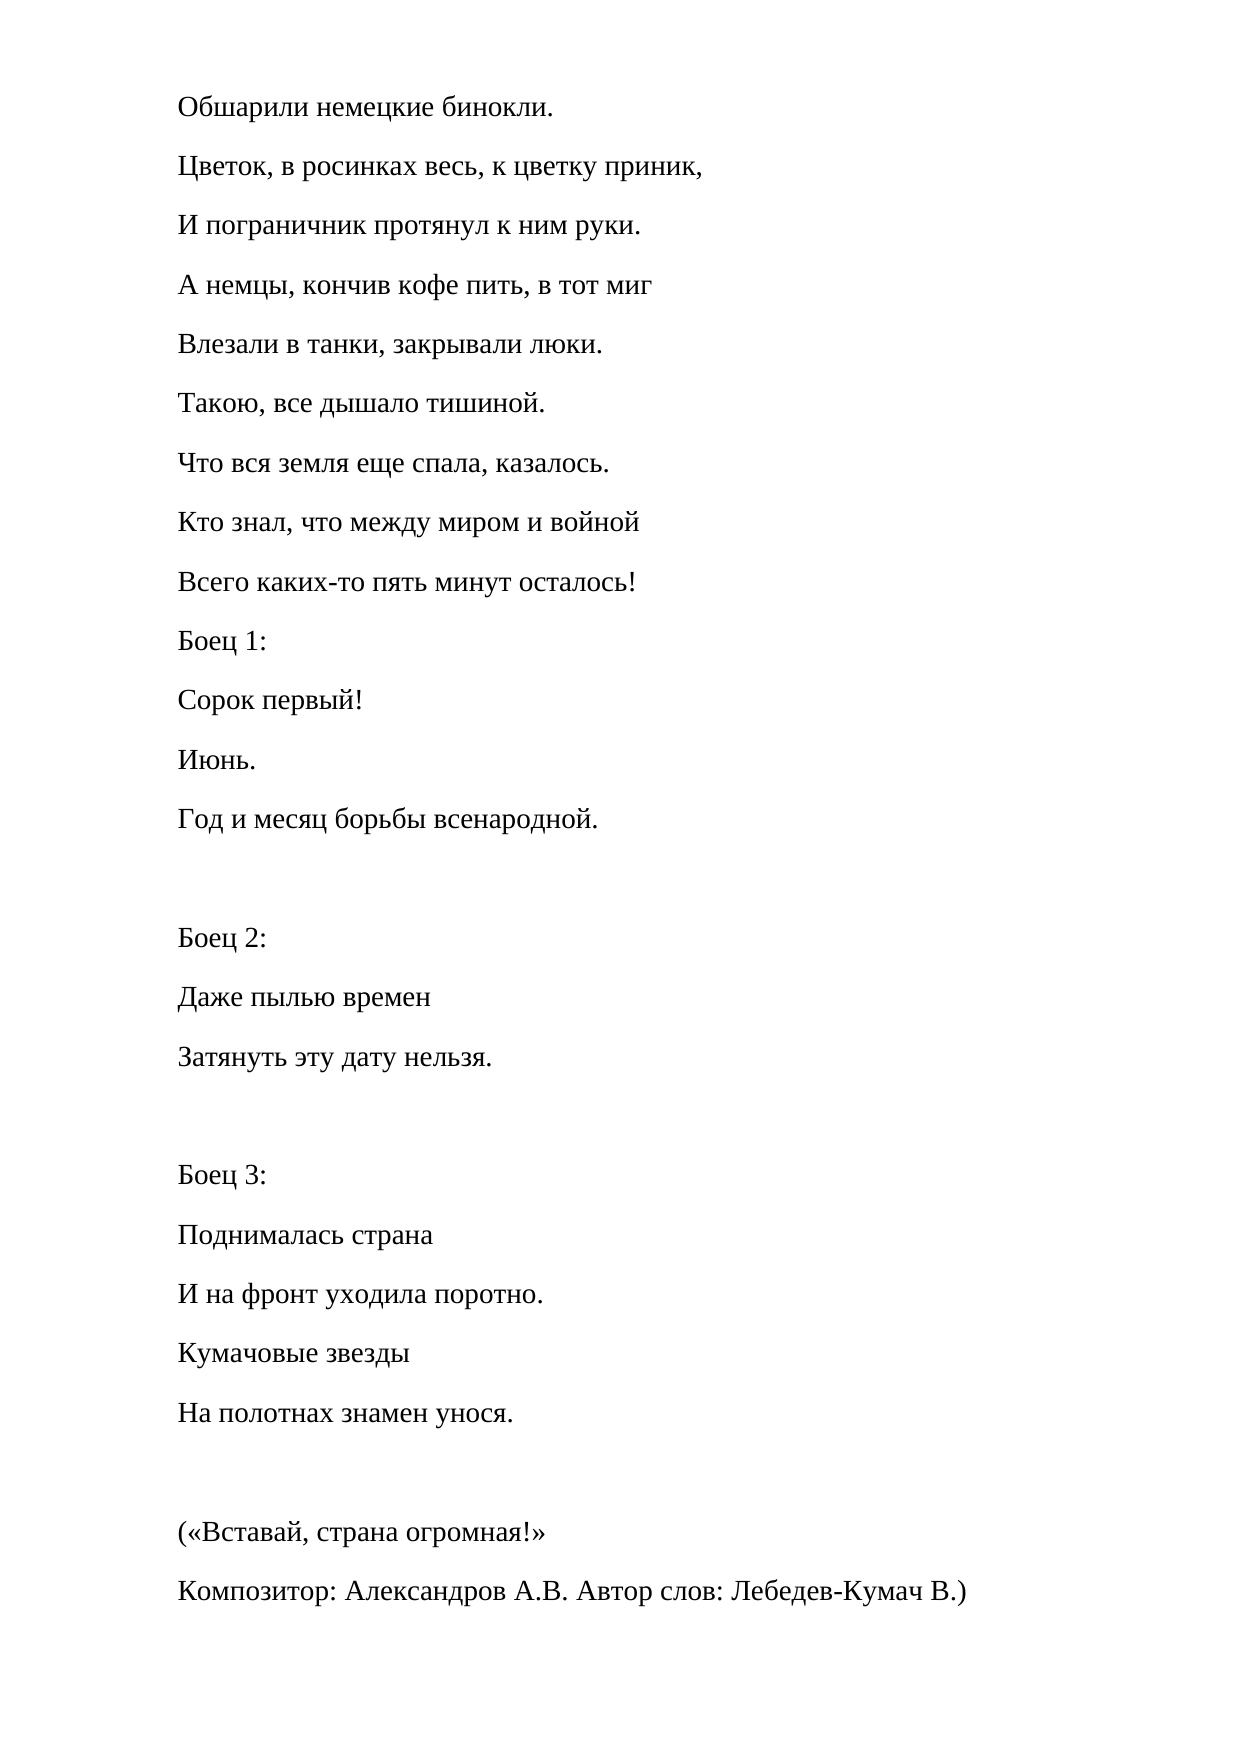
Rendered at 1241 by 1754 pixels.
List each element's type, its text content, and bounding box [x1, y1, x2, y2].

text Сорок первый! [177, 682, 1152, 716]
text Июнь. [177, 742, 1152, 775]
text А немцы, кончив кофе пить, в тот миг [177, 267, 1152, 300]
text Обшарили немецкие бинокли. [177, 89, 1152, 122]
text Влезали в танки, закрывали люки. [177, 326, 1152, 360]
text Боец 1: [177, 623, 1152, 657]
text Кумачовые звезды [177, 1336, 1152, 1369]
text Боец 3: [177, 1157, 1152, 1191]
text Композитор: Александров А.В. Автор слов: Лебедев-Кумач В.) [177, 1573, 1152, 1607]
text Всего каких-то пять минут осталось! [177, 564, 1152, 597]
text Год и месяц борьбы всенародной. [177, 801, 1152, 835]
text Что вся земля еще спала, казалось. [177, 445, 1152, 478]
text И пограничник протянул к ним руки. [177, 207, 1152, 241]
text Кто знал, что между миром и войной [177, 504, 1152, 538]
text Поднималась страна [177, 1217, 1152, 1250]
text Такою, все дышало тишиной. [177, 386, 1152, 419]
text Даже пылью времен [177, 979, 1152, 1013]
text И на фронт уходила поротно. [177, 1276, 1152, 1310]
text Затянуть эту дату нельзя. [177, 1039, 1152, 1072]
text Цветок, в росинках весь, к цветку приник, [177, 148, 1152, 182]
text Боец 2: [177, 920, 1152, 953]
text На полотнах знамен унося. [177, 1395, 1152, 1428]
text («Вставай, страна огромная!» [177, 1514, 1152, 1547]
